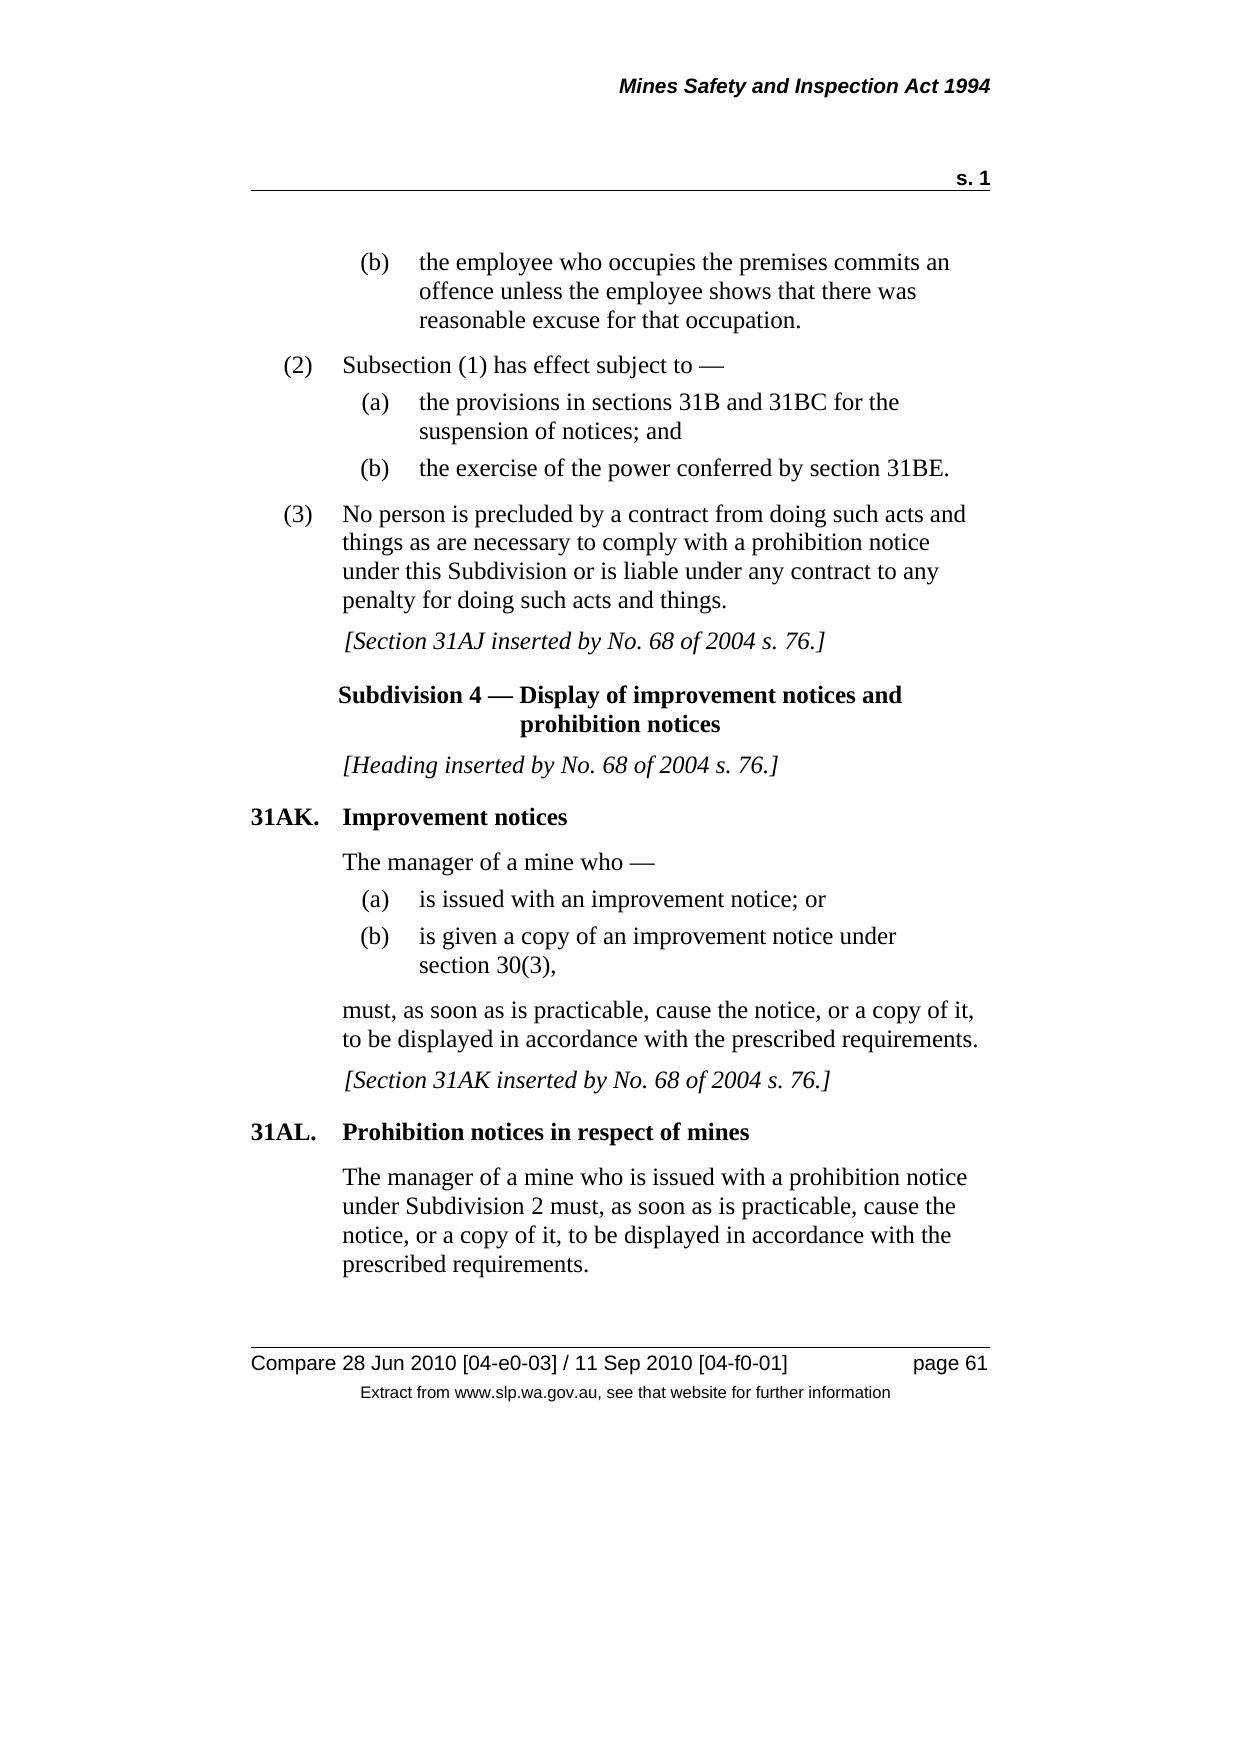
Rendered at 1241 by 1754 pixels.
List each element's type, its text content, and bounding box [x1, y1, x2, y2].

subtitle 31AK. Improvement notices [251, 802, 990, 830]
text The manager of a mine who is issued with a prohibition notice under Subdivision 2 must, as soon as is practicable, cause the notice, or a copy of it, to be displayed in accordance with the prescribed requirements. [251, 1162, 990, 1277]
text (a) is issued with an improvement notice; or [251, 884, 990, 913]
text [Section 31AJ inserted by No. 68 of 2004 s. 76.] [251, 626, 990, 655]
text (a) the provisions in sections 31B and 31BC for the suspension of notices; and [251, 387, 990, 445]
text The manager of a mine who — [251, 847, 990, 876]
text (b) the employee who occupies the premises commits an offence unless the employee shows that there was reasonable excuse for that occupation. [251, 247, 990, 334]
subtitle Subdivision 4 — Display of improvement notices and prohibition notices [251, 680, 990, 737]
subtitle 31AL. Prohibition notices in respect of mines [251, 1117, 990, 1146]
subtitle [Heading inserted by No. 68 of 2004 s. 76.] [251, 750, 990, 779]
text (b) the exercise of the power conferred by section 31BE. [251, 453, 990, 482]
text (2) Subsection (1) has effect subject to — [251, 350, 990, 379]
text (b) is given a copy of an improvement notice under section 30(3), [251, 921, 990, 979]
text must, as soon as is practicable, cause the notice, or a copy of it, to be displayed in accordance with the prescribed requirements. [251, 995, 990, 1053]
text (3) No person is precluded by a contract from doing such acts and things as are necessary to comply with a prohibition notice under this Subdivision or is liable under any contract to any penalty for doing such acts and things. [251, 499, 990, 614]
text [Section 31AK inserted by No. 68 of 2004 s. 76.] [251, 1065, 990, 1094]
